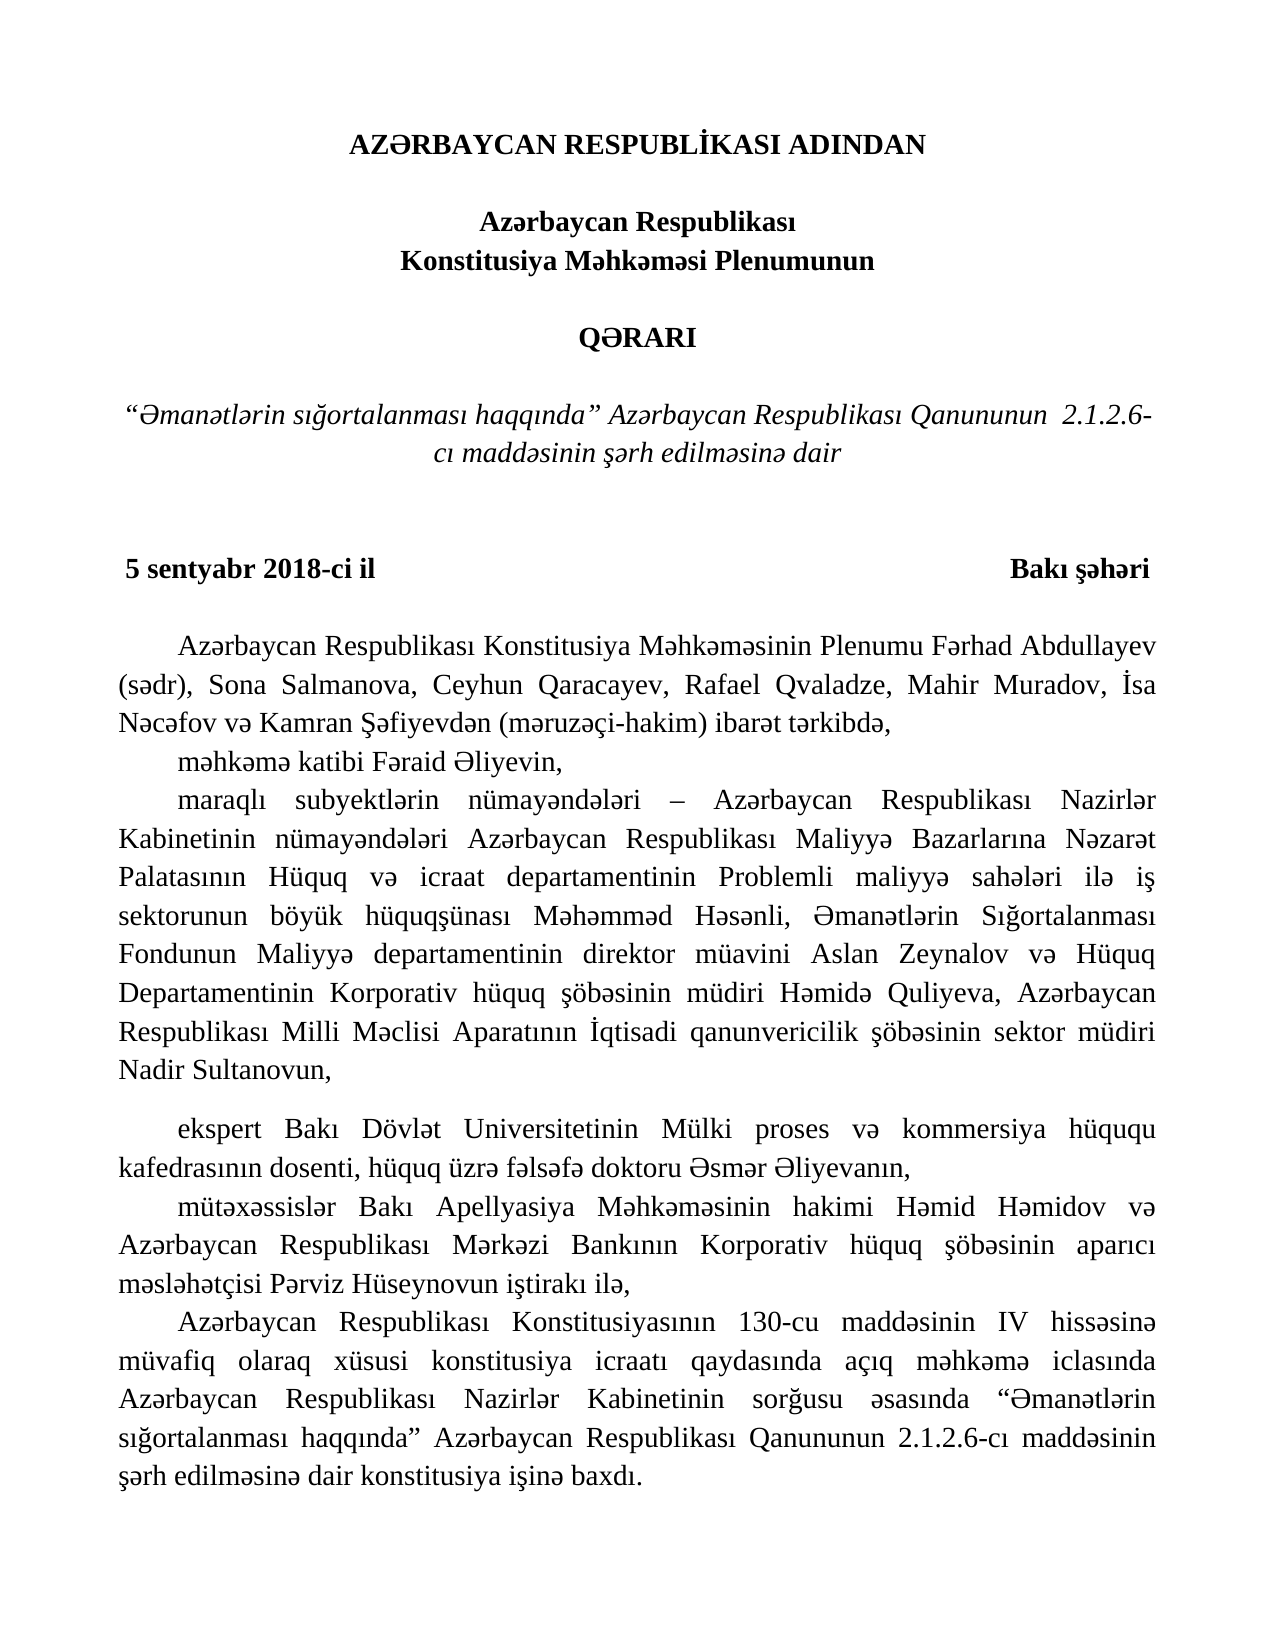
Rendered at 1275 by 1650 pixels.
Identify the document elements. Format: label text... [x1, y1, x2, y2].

text məhkəmə katibi Fəraid Əliyevin, [118, 744, 1157, 777]
text maraqlı subyektlərin nümayəndələri – Azərbaycan Respublikası Nazirlər Kabinetinin nümayəndələri Azərbaycan Respublikası Maliyyə Bazarlarına Nəzarət Palatasının Hüquq və icraat departamentinin Problemli maliyyə sahələri ilə iş sektorunun böyük hüquqşünası Məhəmməd Həsənli, Əmanətlərin Sığortalanması Fondunun Maliyyə departamentinin direktor müavini Aslan Zeynalov və Hüquq Departamentinin Korporativ hüquq şöbəsinin müdiri Həmidə Quliyeva, Azərbaycan Respublikası Milli Məclisi Aparatının İqtisadi qanunvericilik şöbəsinin sektor müdiri Nadir Sultanovun, [118, 782, 1157, 1086]
text ekspert Bakı Dövlət Universitetinin Mülki proses və kommersiya hüququ kafedrasının dosenti, hüquq üzrə fəlsəfə doktoru Əsmər Əliyevanın, [118, 1112, 1157, 1184]
text QƏRARI [118, 320, 1157, 353]
text Konstitusiya Məhkəməsi Plenumunun [118, 243, 1157, 276]
text Azərbaycan Respublikası Konstitusiya Məhkəməsinin Plenumu Fərhad Abdullayev (sədr), Sona Salmanova, Ceyhun Qaracayev, Rafael Qvaladze, Mahir Muradov, İsa Nəcəfov və Kamran Şəfiyevdən (məruzəçi-hakim) ibarət tərkibdə, [118, 628, 1157, 739]
text “Əmanətlərin sığortalanması haqqında” Azərbaycan Respublikası Qanununun 2.1.2.6-cı maddəsinin şərh edilməsinə dair [118, 397, 1157, 469]
text Azərbaycan Respublikası [118, 204, 1157, 238]
text 5 sentyabr 2018-ci il Bakı şəhəri [118, 551, 1157, 585]
text mütəxəssislər Bakı Apellyasiya Məhkəməsinin hakimi Həmid Həmidov və Azərbaycan Respublikası Mərkəzi Bankının Korporativ hüquq şöbəsinin aparıcı məsləhətçisi Pərviz Hüseynovun iştirakı ilə, [118, 1189, 1157, 1299]
text Azərbaycan Respublikası Konstitusiyasının 130-cu maddəsinin IV hissəsinə müvafiq olaraq xüsusi konstitusiya icraatı qaydasında açıq məhkəmə iclasında Azərbaycan Respublikası Nazirlər Kabinetinin sorğusu əsasında “Əmanətlərin sığortalanması haqqında” Azərbaycan Respublikası Qanununun 2.1.2.6-cı maddəsinin şərh edilməsinə dair konstitusiya işinə baxdı. [118, 1304, 1157, 1492]
text AZƏRBAYCAN RESPUBLİKASI ADINDAN [118, 127, 1157, 161]
